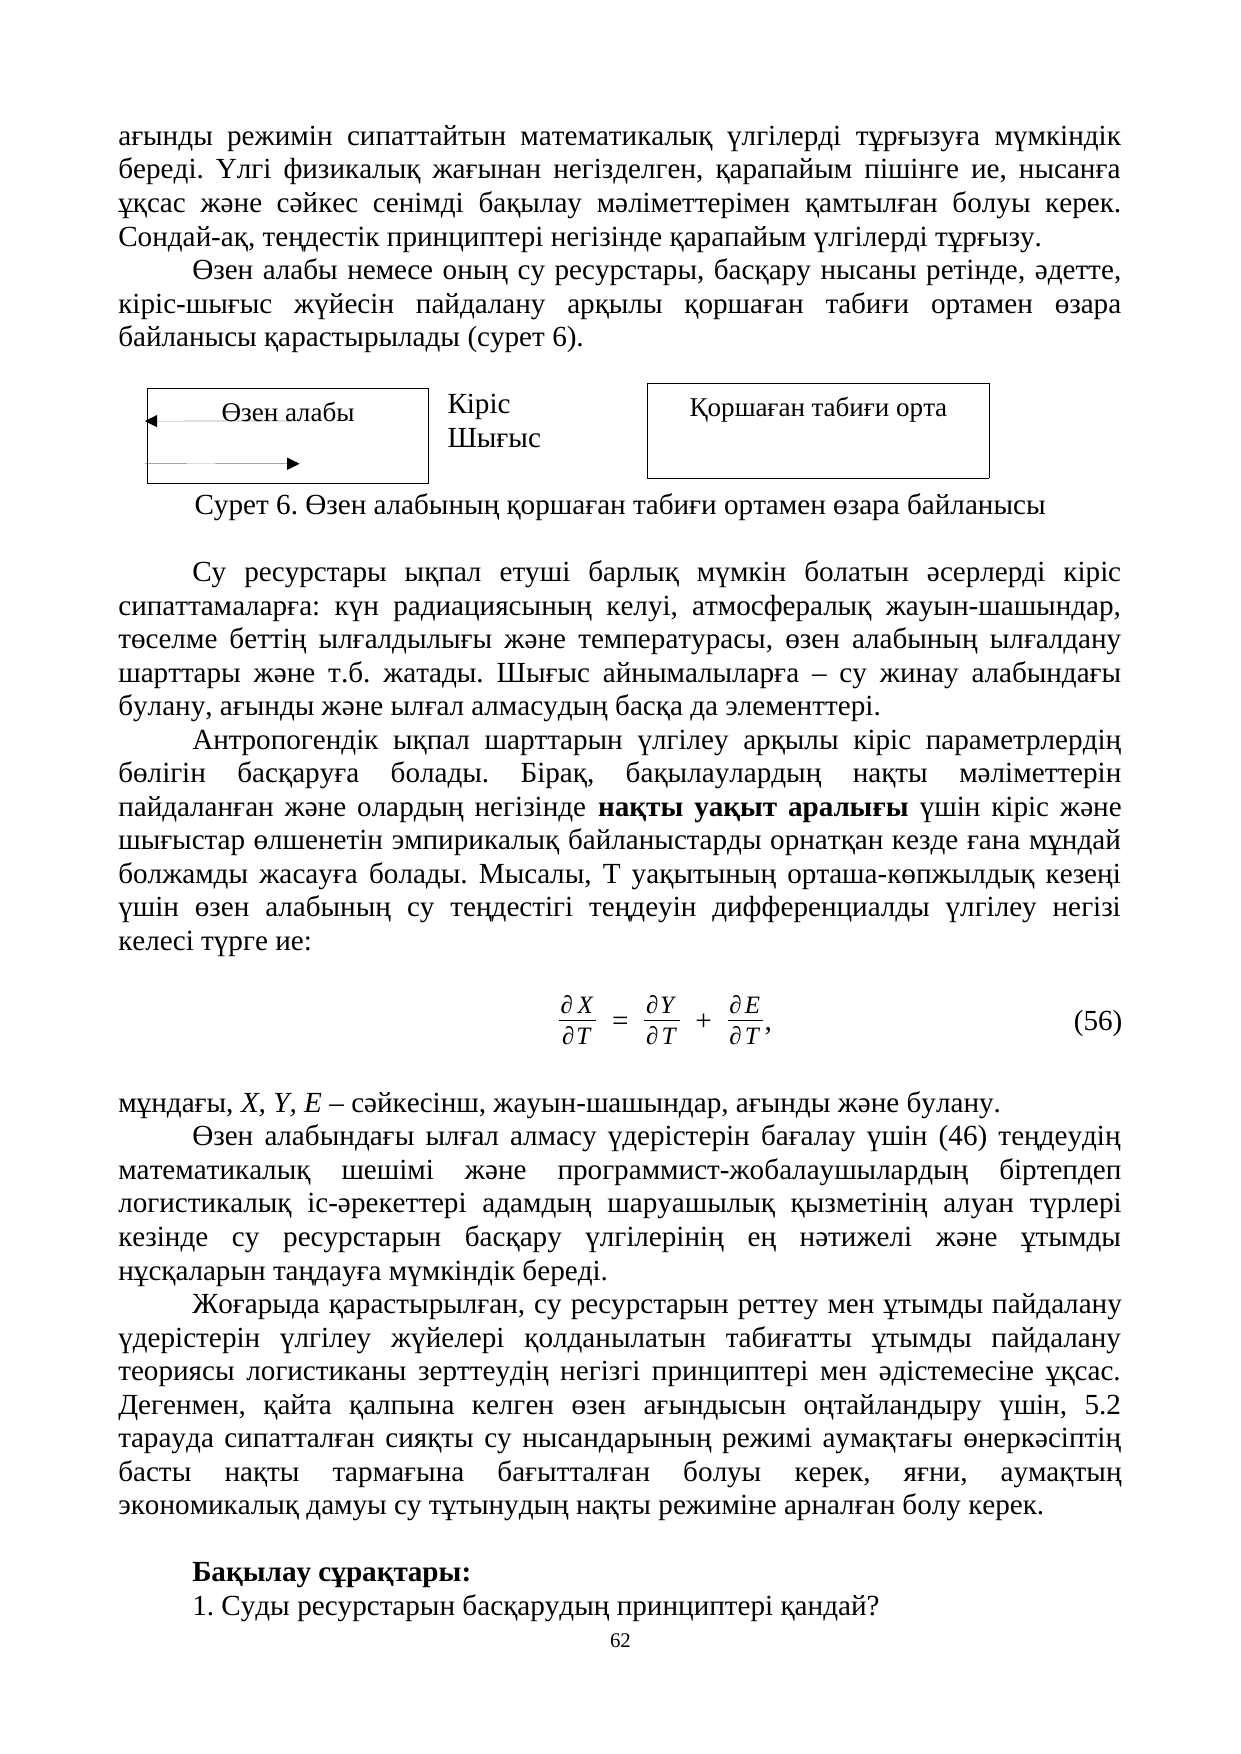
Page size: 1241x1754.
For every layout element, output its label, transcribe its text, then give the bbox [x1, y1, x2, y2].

text мұндағы, X, Y, E – сәйкесінш, жауын-шашындар, ағынды және булану. [118, 1085, 1122, 1118]
text Шығыс [118, 420, 1122, 453]
text Бақылау сұрақтары: [118, 1554, 1122, 1588]
text = + , (56) [118, 990, 1122, 1051]
text Өзен алабындағы ылғал алмасу үдерістерін бағалау үшін (46) теңдеудің математикалық шешімі және программист-жобалаушылардың біртепдеп логистикалық іс-әрекеттері адамдың шаруашылық қызметінің алуан түрлері кезінде су ресурстарын басқару үлгілерінің ең нәтижелі және ұтымды нұсқаларын таңдауға мүмкіндік береді. [118, 1118, 1122, 1286]
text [118, 118, 1122, 252]
text Өзен алабы немесе оның су ресурстары, басқару нысаны ретінде, әдетте, кіріс-шығыс жүйесін пайдалану арқылы қоршаған табиғи ортамен өзара байланысы қарастырылады (сурет 6). [118, 252, 1122, 353]
text 1. Суды ресурстарын басқарудың принциптері қандай? [118, 1588, 1122, 1622]
text Жоғарыда қарастырылған, су ресурстарын реттеу мен ұтымды пайдалану үдерістерін үлгілеу жүйелері қолданылатын табиғатты ұтымды пайдалану теориясы логистиканы зерттеудің негізгі принциптері мен әдістемесіне ұқсас. Дегенмен, қайта қалпына келген өзен ағындысын оңтайландыру үшін, 5.2 тарауда сипатталған сияқты су нысандарының режимі аумақтағы өнеркәсіптің басты нақты тармағына бағытталған болуы керек, яғни, аумақтың экономикалық дамуы су тұтынудың нақты режиміне арналған болу керек. [118, 1286, 1122, 1521]
text Сурет 6. Өзен алабының қоршаған табиғи ортамен өзара байланысы [118, 487, 1122, 521]
text Антропогендік ықпал шарттарын үлгілеу арқылы кіріс параметрлердің бөлігін басқаруға болады. Бірақ, бақылаулардың нақты мәліметтерін пайдаланған және олардың негізінде нақты уақыт аралығы үшін кіріс және шығыстар өлшенетін эмпирикалық байланыстарды орнатқан кезде ғана мұндай болжамды жасауға болады. Мысалы, Т уақытының орташа-көпжылдық кезеңі үшін өзен алабының су теңдестігі теңдеуін дифференциалды үлгілеу негізі келесі түрге ие: [118, 722, 1122, 957]
text Су ресурстары ықпал етуші барлық мүмкін болатын әсерлерді кіріс сипаттамаларға: күн радиациясының келуі, атмосфералық жауын-шашындар, төселме беттің ылғалдылығы және температурасы, өзен алабының ылғалдану шарттары және т.б. жатады. Шығыс айнымалыларға – су жинау алабындағы булану, ағынды және ылғал алмасудың басқа да элементтері. [118, 554, 1122, 722]
text Кіріс [118, 386, 1122, 420]
